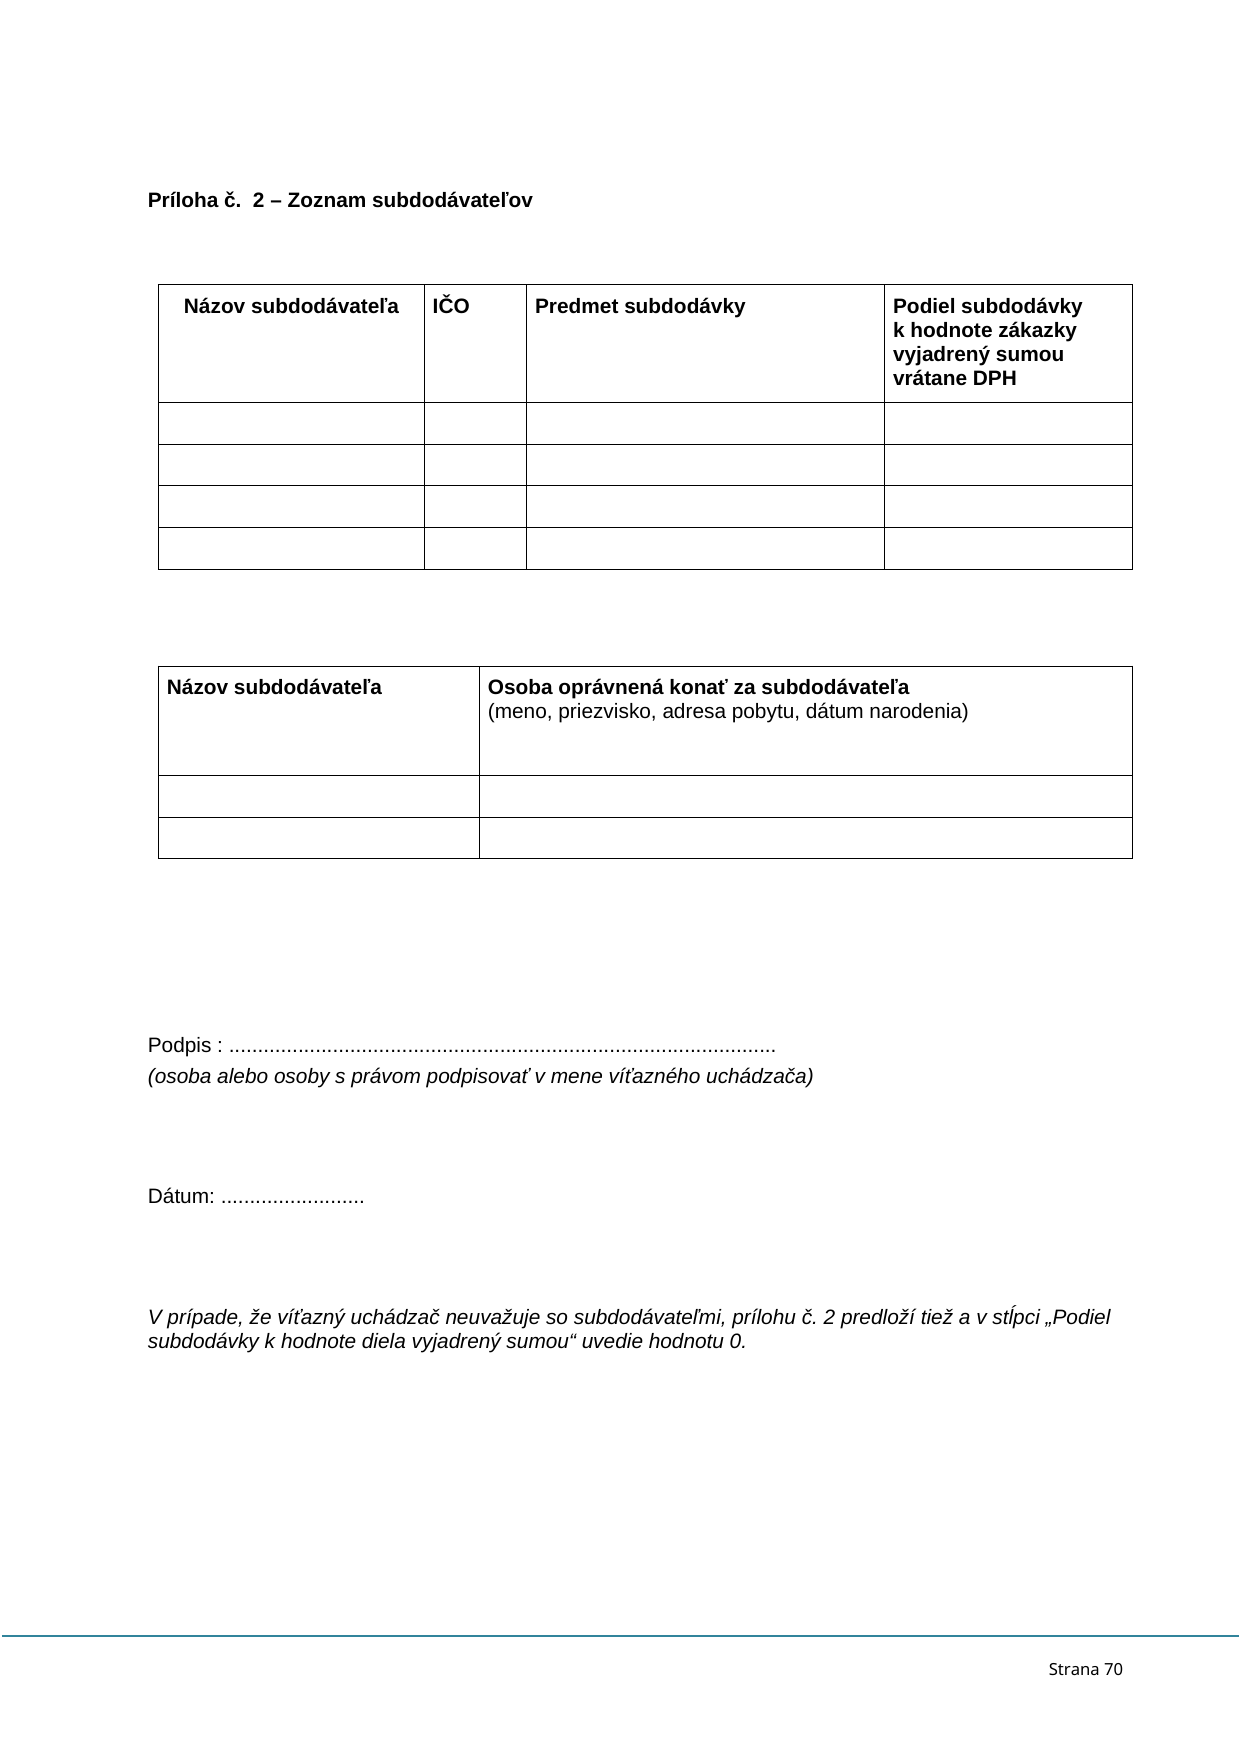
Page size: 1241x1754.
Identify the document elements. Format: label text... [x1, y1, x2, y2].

table_cell [527, 445, 884, 485]
table_header Podiel subdodávky k hodnote zákazky vyjadrený sumou vrátane DPH [885, 285, 1132, 402]
table_cell [425, 528, 526, 569]
table_cell [885, 486, 1132, 527]
table_cell [480, 818, 1132, 858]
table_header Osoba oprávnená konať za subdodávateľa (meno, priezvisko, adresa pobytu, dátum narodenia) [480, 667, 1132, 775]
table_cell [527, 528, 884, 569]
text (osoba alebo osoby s právom podpisovať v mene víťazného uchádzača) [148, 1063, 1123, 1087]
table_cell [480, 776, 1132, 817]
table_header IČO [425, 285, 526, 402]
table_cell [159, 818, 479, 858]
text V prípade, že víťazný uchádzač neuvažuje so subdodávateľmi, prílohu č. 2 predloží tiež a v stĺpci „Podiel subdodávky k hodnote diela vyjadrený sumou“ uvedie hodnotu 0. [148, 1305, 1123, 1353]
table_cell [885, 445, 1132, 485]
table_cell [885, 528, 1132, 569]
table_header Názov subdodávateľa [159, 285, 424, 402]
text Dátum: ......................... [148, 1184, 1123, 1208]
table_cell [527, 486, 884, 527]
table_cell [425, 403, 526, 444]
table_cell [159, 445, 424, 485]
table_header Názov subdodávateľa [159, 667, 479, 775]
table_cell [159, 776, 479, 817]
table_header Predmet subdodávky [527, 285, 884, 402]
table_cell [425, 445, 526, 485]
table_cell [885, 403, 1132, 444]
table_cell [159, 486, 424, 527]
text Podpis : ............................................................................................... [148, 1033, 1123, 1057]
table_cell [159, 403, 424, 444]
table_cell [527, 403, 884, 444]
table_cell [159, 528, 424, 569]
text Príloha č. 2 – Zoznam subdodávateľov [148, 187, 1123, 211]
table_cell [425, 486, 526, 527]
